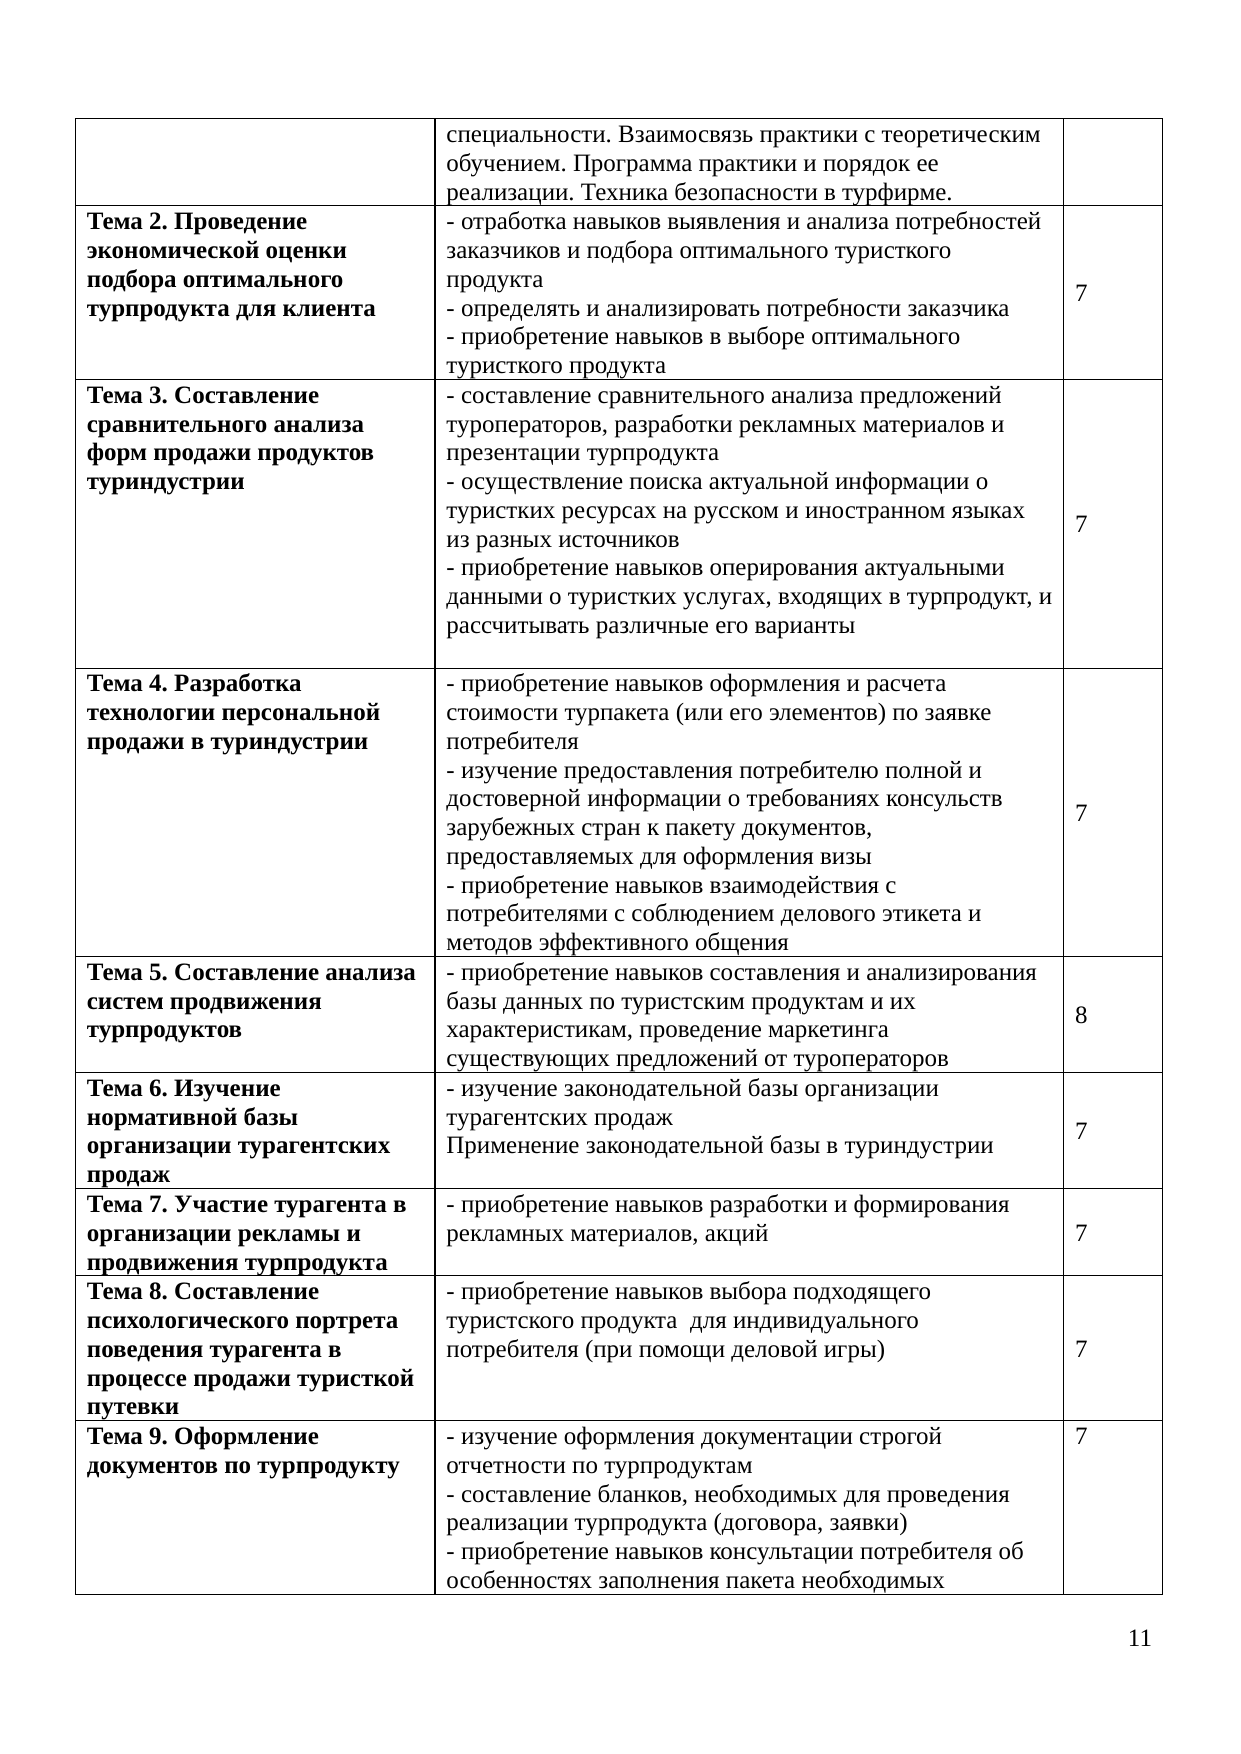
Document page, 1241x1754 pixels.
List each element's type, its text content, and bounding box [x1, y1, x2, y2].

table_cell 7 [1064, 380, 1162, 667]
table_cell Тема 5. Составление анализа систем продвижения турпродуктов [76, 957, 434, 1072]
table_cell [436, 119, 1063, 205]
table_cell 7 [1064, 1276, 1162, 1420]
table_cell 7 [1064, 206, 1162, 379]
table_cell 7 [1064, 119, 1162, 205]
table_cell - приобретение навыков оформления и расчета стоимости турпакета (или его элементов) по заявке потребителя - изучение предоставления потребителю полной и достоверной информации о требованиях консульств зарубежных стран к пакету документов, предоставляемых для оформления визы - приобретение навыков взаимодействия с потребителями с соблюдением делового этикета и методов эффективного общения [436, 669, 1063, 956]
table_cell - приобретение навыков составления и анализирования базы данных по туристским продуктам и их характеристикам, проведение маркетинга существующих предложений от туроператоров [436, 957, 1063, 1072]
table_cell - изучение законодательной базы организации турагентских продаж Применение законодательной базы в туриндустрии [436, 1073, 1063, 1188]
table_cell - приобретение навыков выбора подходящего туристского продукта для индивидуального потребителя (при помощи деловой игры) [436, 1276, 1063, 1420]
table_cell - составление сравнительного анализа предложений туроператоров, разработки рекламных материалов и презентации турпродукта - осуществление поиска актуальной информации о туристких ресурсах на русском и иностранном языках из разных источников - приобретение навыков оперирования актуальными данными о туристких услугах, входящих в турпродукт, и рассчитывать различные его варианты [436, 380, 1063, 667]
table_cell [76, 1421, 434, 1594]
table_cell 7 [1064, 1421, 1162, 1594]
table_cell Тема 8. Составление психологического портрета поведения турагента в процессе продажи туристкой путевки [76, 1276, 434, 1420]
table_cell Тема 4. Разработка технологии персональной продажи в туриндустрии [76, 669, 434, 956]
table_cell 7 [1064, 1189, 1162, 1275]
table_cell - отработка навыков выявления и анализа потребностей заказчиков и подбора оптимального туристкого продукта - определять и анализировать потребности заказчика - приобретение навыков в выборе оптимального туристкого продукта [436, 206, 1063, 379]
table_cell Тема 7. Участие турагента в организации рекламы и продвижения турпродукта [76, 1189, 434, 1275]
table_cell Тема 3. Составление сравнительного анализа форм продажи продуктов туриндустрии [76, 380, 434, 667]
table_cell - приобретение навыков разработки и формирования рекламных материалов, акций [436, 1189, 1063, 1275]
table_cell 8 [1064, 957, 1162, 1072]
table_cell 7 [1064, 669, 1162, 956]
table_cell Тема 6. Изучение нормативной базы организации турагентских продаж [76, 1073, 434, 1188]
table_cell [76, 119, 434, 205]
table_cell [436, 1421, 1063, 1594]
table_cell Тема 2. Проведение экономической оценки подбора оптимального турпродукта для клиента [76, 206, 434, 379]
table_cell 7 [1064, 1073, 1162, 1188]
